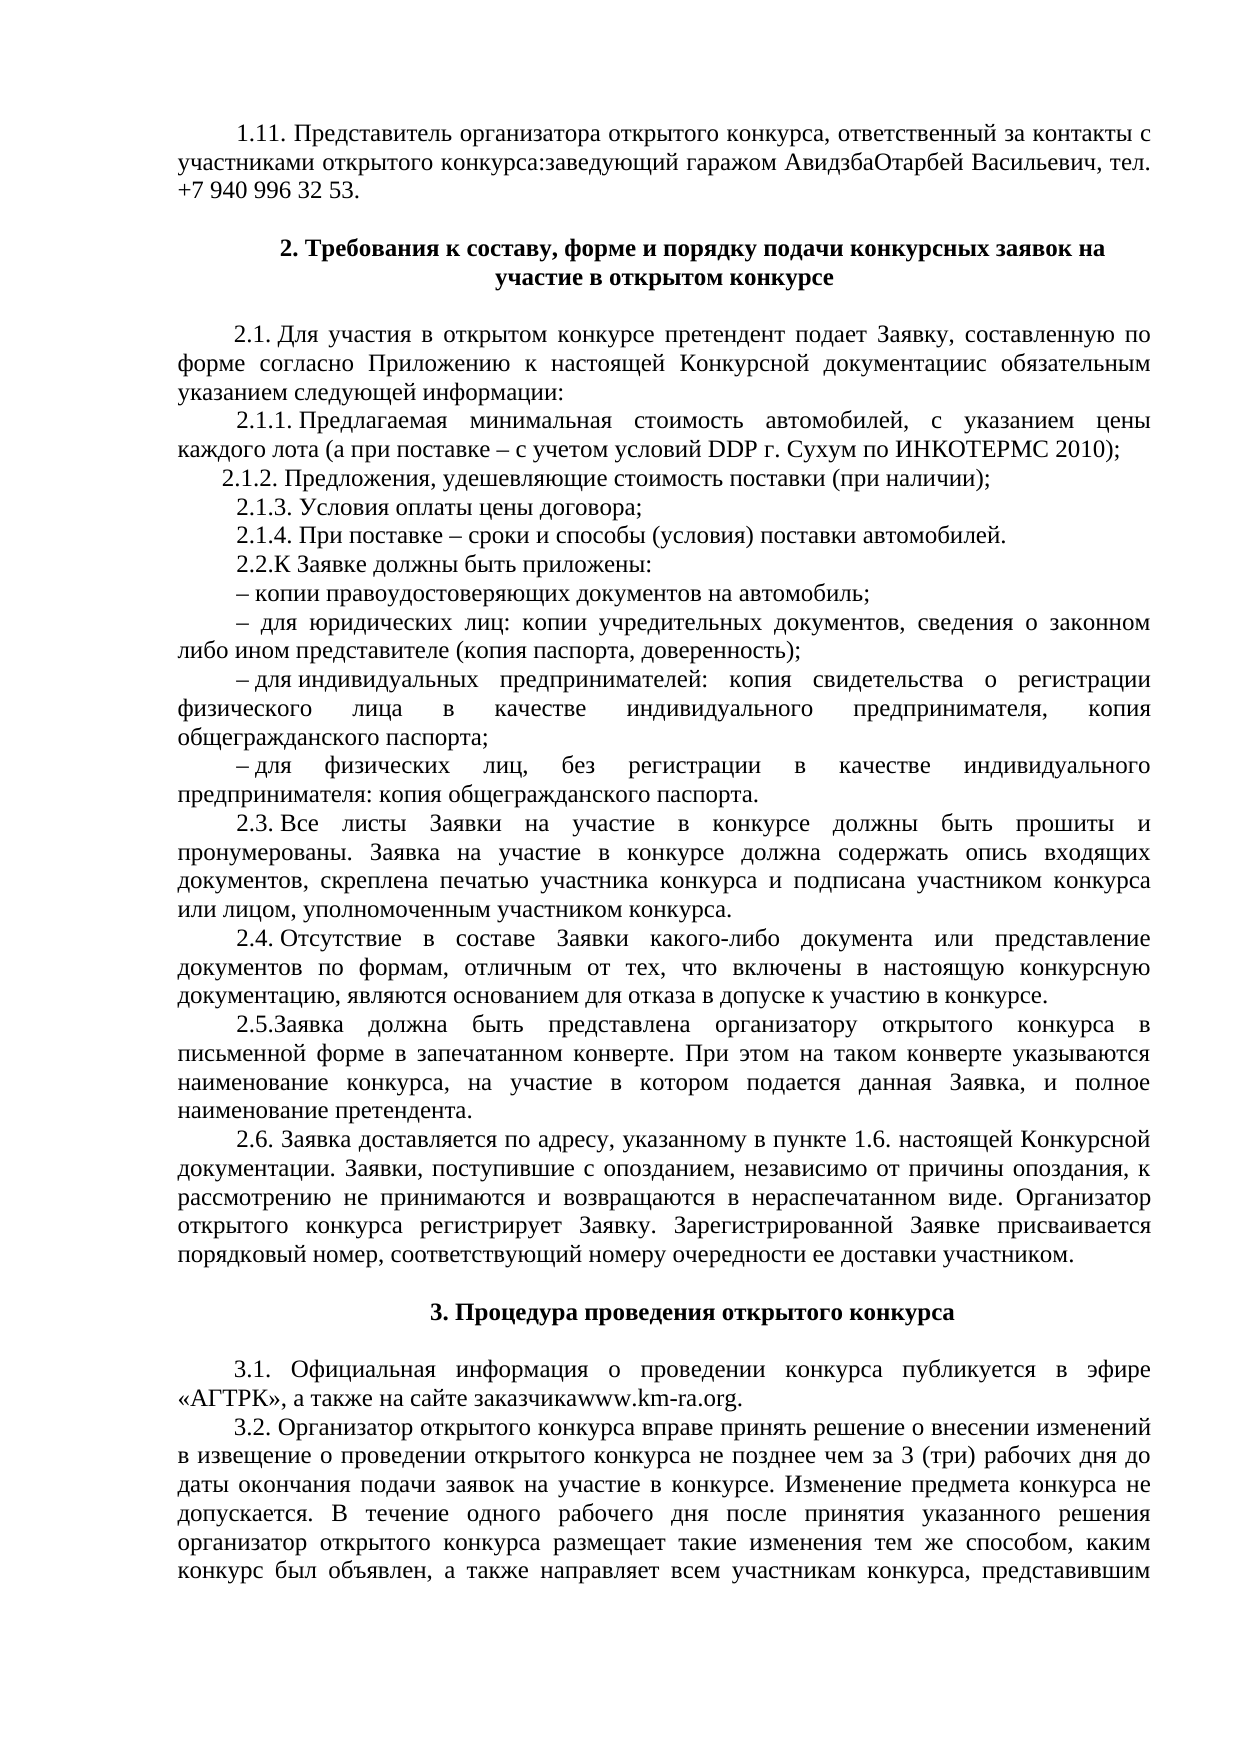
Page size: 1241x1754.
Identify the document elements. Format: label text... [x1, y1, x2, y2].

text 3. Процедура проведения открытого конкурса [177, 1297, 1152, 1326]
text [177, 1412, 1152, 1584]
text 2.2.К Заявке должны быть приложены: [177, 549, 1152, 578]
text – для юридических лиц: копии учредительных документов, сведения о законном либо ином представителе (копия паспорта, доверенность); [177, 607, 1152, 664]
text 1.11. Представитель организатора открытого конкурса, ответственный за контакты с участниками открытого конкурса:заведующий гаражом АвидзбаОтарбей Васильевич, тел. +7 940 996 32 53. [177, 118, 1152, 204]
text – для физических лиц, без регистрации в качестве индивидуального предпринимателя: копия общегражданского паспорта. [177, 751, 1152, 808]
text 2.5.Заявка должна быть представлена организатору открытого конкурса в письменной форме в запечатанном конверте. При этом на таком конверте указываются наименование конкурса, на участие в котором подается данная Заявка, и полное наименование претендента. [177, 1009, 1152, 1124]
text 2.6. Заявка доставляется по адресу, указанному в пункте 1.6. настоящей Конкурсной документации. Заявки, поступившие с опозданием, независимо от причины опоздания, к рассмотрению не принимаются и возвращаются в нераспечатанном виде. Организатор открытого конкурса регистрирует Заявку. Зарегистрированной Заявке присваивается порядковый номер, соответствующий номеру очередности ее доставки участником. [177, 1124, 1152, 1268]
text 2.4. Отсутствие в составе Заявки какого-либо документа или представление документов по формам, отличным от тех, что включены в настоящую конкурсную документацию, являются основанием для отказа в допуске к участию в конкурсе. [177, 923, 1152, 1009]
text – копии правоудостоверяющих документов на автомобиль; [177, 578, 1152, 607]
text 2.1.4. При поставке – сроки и способы (условия) поставки автомобилей. [177, 521, 1152, 549]
text 2.1. Для участия в открытом конкурсе претендент подает Заявку, составленную по форме согласно Приложению к настоящей Конкурсной документациис обязательным указанием следующей информации: [177, 319, 1152, 406]
text 2.1.3. Условия оплаты цены договора; [177, 492, 1152, 521]
text – для индивидуальных предпринимателей: копия свидетельства о регистрации физического лица в качестве индивидуального предпринимателя, копия общегражданского паспорта; [177, 664, 1152, 751]
text 2.1.1. Предлагаемая минимальная стоимость автомобилей, с указанием цены каждого лота (а при поставке – с учетом условий DDP г. Сухум по ИНКОТЕРМС 2010); [177, 406, 1152, 463]
text 3.1. Официальная информация о проведении конкурса публикуется в эфире «АГТРК», а также на сайте заказчикаwww.km-ra.org. [177, 1354, 1152, 1412]
text 2. Требования к составу, форме и порядку подачи конкурсных заявок на участие в открытом конкурсе [177, 233, 1152, 291]
text 2.3. Все листы Заявки на участие в конкурсе должны быть прошиты и пронумерованы. Заявка на участие в конкурсе должна содержать опись входящих документов, скреплена печатью участника конкурса и подписана участником конкурса или лицом, уполномоченным участником конкурса. [177, 808, 1152, 923]
text 2.1.2. Предложения, удешевляющие стоимость поставки (при наличии); [222, 463, 1152, 492]
